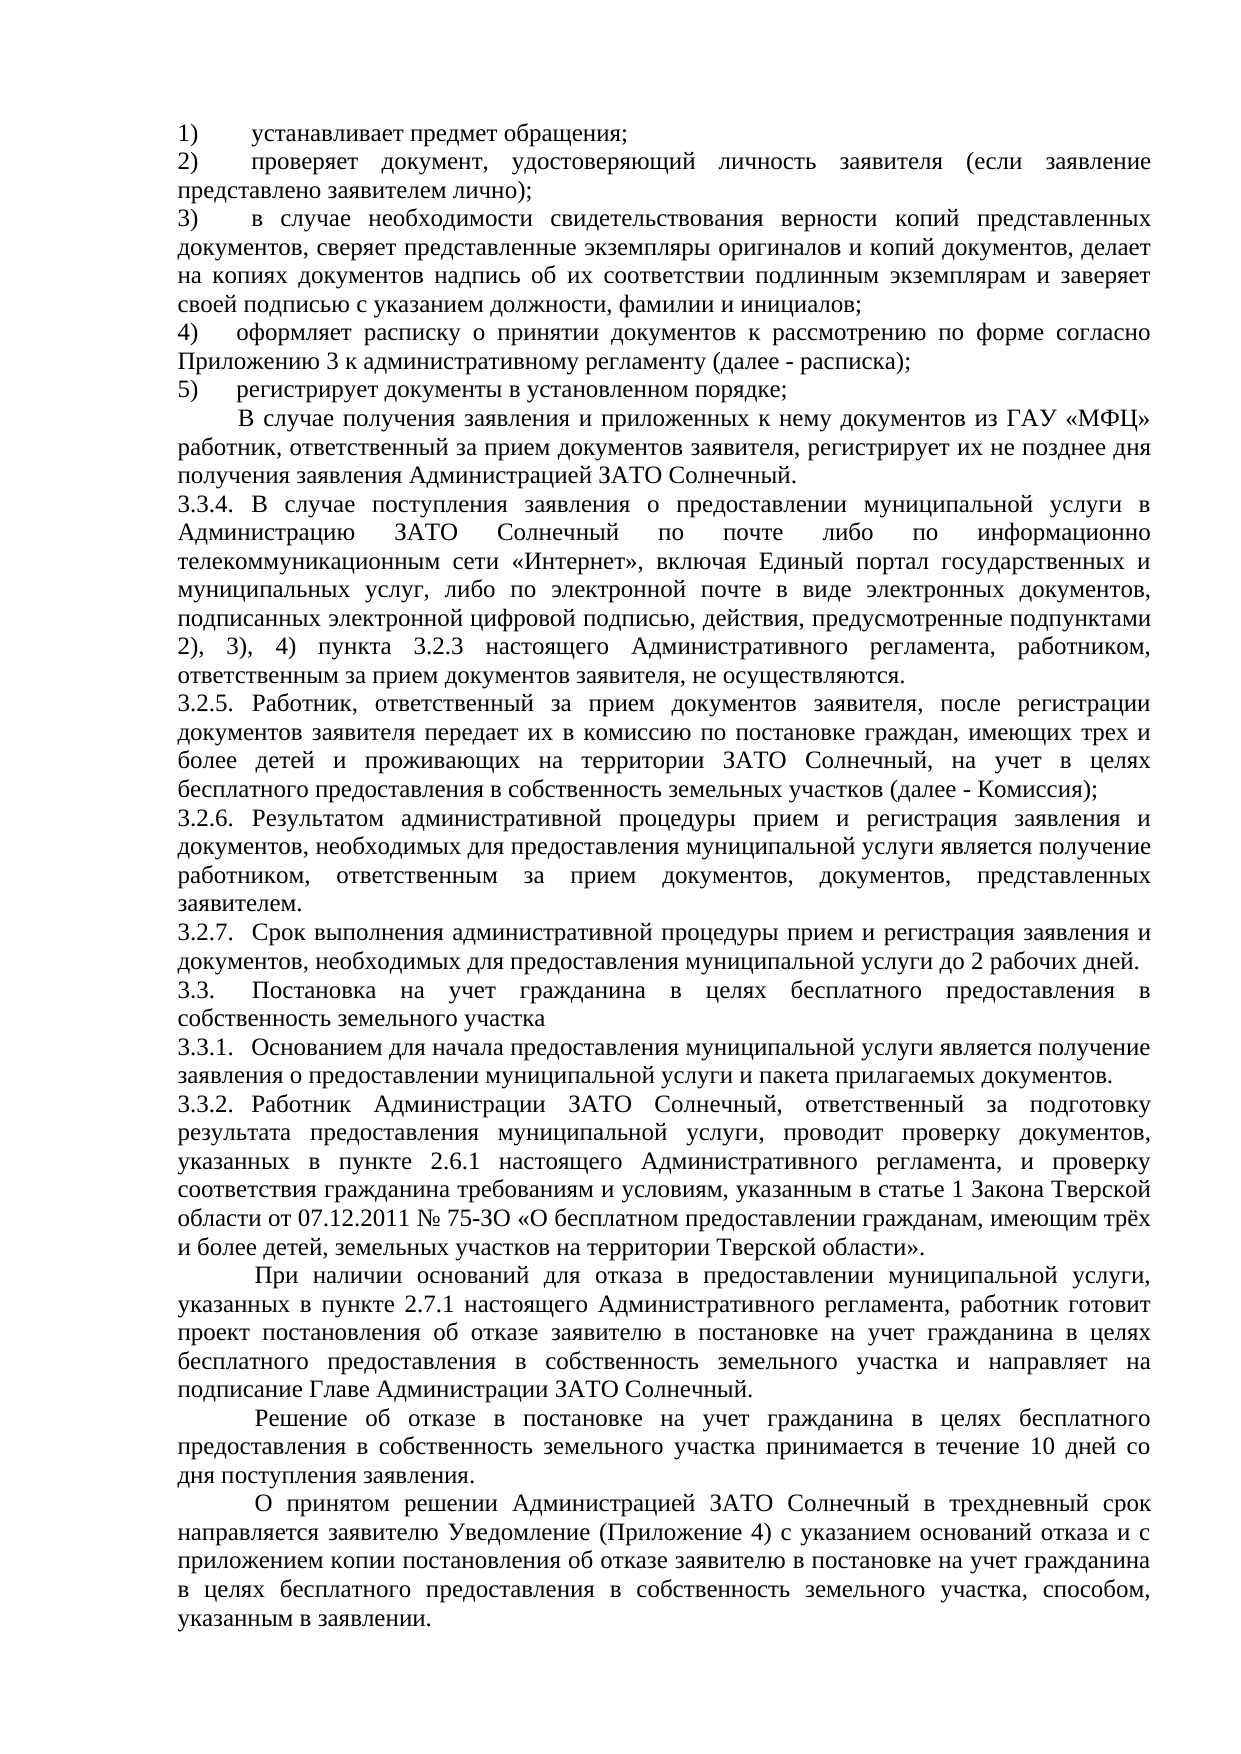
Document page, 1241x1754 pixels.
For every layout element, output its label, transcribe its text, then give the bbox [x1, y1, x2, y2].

text При наличии оснований для отказа в предоставлении муниципальной услуги, указанных в пункте 2.7.1 настоящего Административного регламента, работник готовит проект постановления об отказе заявителю в постановке на учет гражданина в целях бесплатного предоставления в собственность земельного участка и направляет на подписание Главе Администрации ЗАТО Солнечный. [177, 1261, 1152, 1403]
list Работник Администрации ЗАТО Солнечный, ответственный за подготовку результата предоставления муниципальной услуги, проводит проверку документов, указанных в пункте 2.6.1 настоящего Административного регламента, и проверку соответствия гражданина требованиям и условиям, указанным в статье 1 Закона Тверской области от 07.12.2011 № 75-ЗО «О бесплатном предоставлении гражданам, имеющим трёх и более детей, земельных участков на территории Тверской области». [177, 1089, 1152, 1261]
list регистрирует документы в установленном порядке; [177, 375, 1152, 403]
list в случае необходимости свидетельствования верности копий представленных документов, сверяет представленные экземпляры оригиналов и копий документов, делает на копиях документов надпись об их соответствии подлинным экземплярам и заверяет своей подписью с указанием должности, фамилии и инициалов; [177, 204, 1152, 318]
list Постановка на учет гражданина в целях бесплатного предоставления в собственность земельного участка [177, 975, 1152, 1032]
list В случае поступления заявления о предоставлении муниципальной услуги в Администрацию ЗАТО Солнечный по почте либо по информационно телекоммуникационным сети «Интернет», включая Единый портал государственных и муниципальных услуг, либо по электронной почте в виде электронных документов, подписанных электронной цифровой подписью, действия, предусмотренные подпунктами 2), 3), 4) пункта 3.2.3 настоящего Административного регламента, работником, ответственным за прием документов заявителя, не осуществляются. [177, 489, 1152, 689]
list Основанием для начала предоставления муниципальной услуги является получение заявления о предоставлении муниципальной услуги и пакета прилагаемых документов. [177, 1032, 1152, 1089]
list Работник, ответственный за прием документов заявителя, после регистрации документов заявителя передает их в комиссию по постановке граждан, имеющих трех и более детей и проживающих на территории ЗАТО Солнечный, на учет в целях бесплатного предоставления в собственность земельных участков (далее - Комиссия); [177, 689, 1152, 803]
text Решение об отказе в постановке на учет гражданина в целях бесплатного предоставления в собственность земельного участка принимается в течение 10 дней со дня поступления заявления. [177, 1403, 1152, 1489]
list Результатом административной процедуры прием и регистрация заявления и документов, необходимых для предоставления муниципальной услуги является получение работником, ответственным за прием документов, документов, представленных заявителем. [177, 803, 1152, 917]
text В случае получения заявления и приложенных к нему документов из ГАУ «МФЦ» работник, ответственный за прием документов заявителя, регистрирует их не позднее дня получения заявления Администрацией ЗАТО Солнечный. [177, 403, 1152, 489]
list оформляет расписку о принятии документов к рассмотрению по форме согласно Приложению 3 к административному регламенту (далее - расписка); [177, 318, 1152, 375]
list проверяет документ, удостоверяющий личность заявителя (если заявление представлено заявителем лично); [177, 147, 1152, 204]
list Срок выполнения административной процедуры прием и регистрация заявления и документов, необходимых для предоставления муниципальной услуги до 2 рабочих дней. [177, 917, 1152, 975]
text О принятом решении Администрацией ЗАТО Солнечный в трехдневный срок направляется заявителю Уведомление (Приложение 4) с указанием оснований отказа и с приложением копии постановления об отказе заявителю в постановке на учет гражданина в целях бесплатного предоставления в собственность земельного участка, способом, указанным в заявлении. [177, 1489, 1152, 1632]
list устанавливает предмет обращения; [177, 118, 1152, 147]
